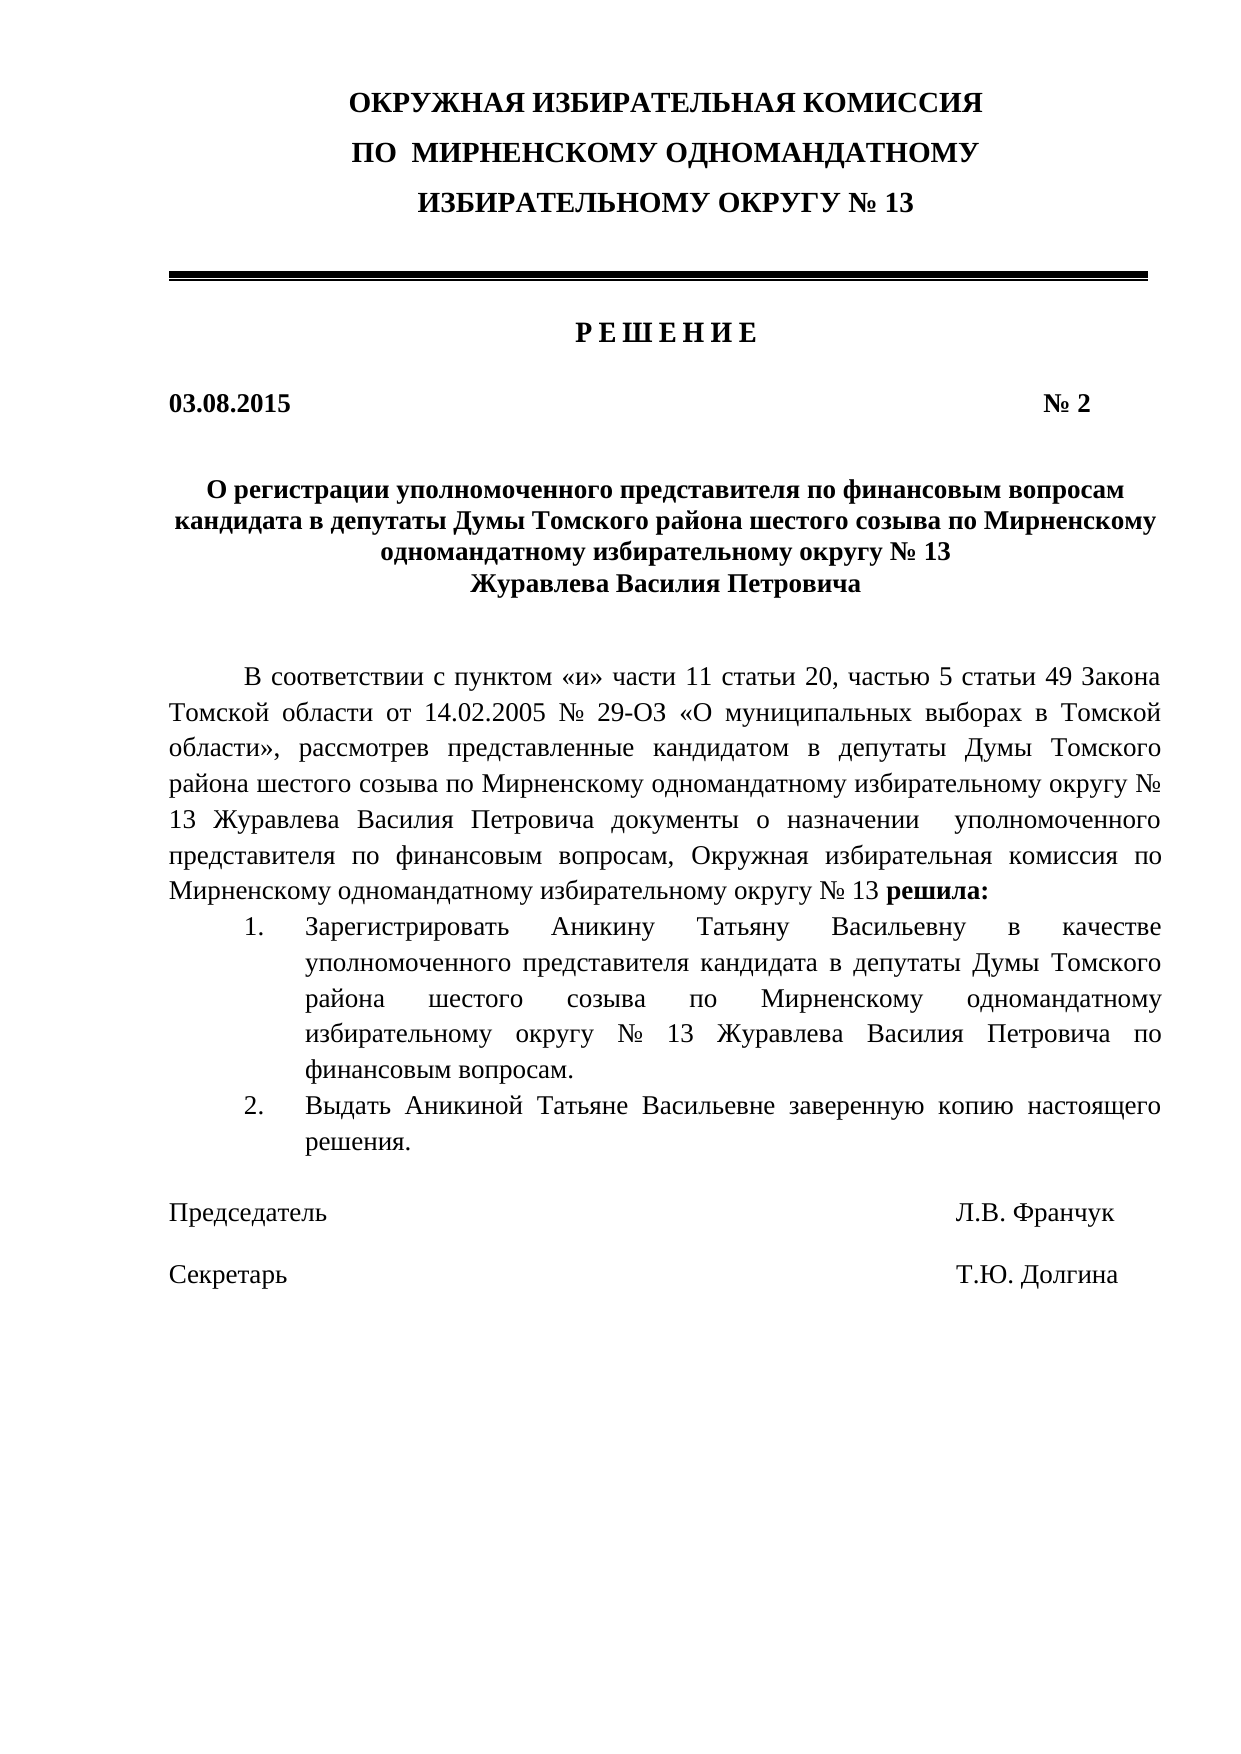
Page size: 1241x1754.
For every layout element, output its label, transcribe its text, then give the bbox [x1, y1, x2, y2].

text ИЗБИРАТЕЛЬНОМУ ОКРУГУ № 13 [169, 186, 1162, 219]
text ПО МИРНЕНСКОМУ ОДНОМАНДАТНОМУ [169, 135, 1162, 169]
text ОКРУЖНАЯ ИЗБИРАТЕЛЬНАЯ КОМИССИЯ [169, 85, 1162, 118]
text В соответствии с пунктом «и» части 11 статьи 20, частью 5 статьи 49 Закона Томской области от 14.02.2005 № 29-ОЗ «О муниципальных выборах в Томской области», рассмотрев представленные кандидатом в депутаты Думы Томского района шестого созыва по Мирненскому одномандатному избирательному округу № 13 Журавлева Василия Петровича документы о назначении уполномоченного представителя по финансовым вопросам, Окружная избирательная комиссия по Мирненскому одномандатному избирательному округу № 13 решила: [169, 660, 1162, 906]
text Секретарь Т.Ю. Долгина [169, 1258, 1162, 1289]
list Зарегистрировать Аникину Татьяну Васильевну в качестве уполномоченного представителя кандидата в депутаты Думы Томского района шестого созыва по Мирненскому одномандатному избирательному округу № 13 Журавлева Василия Петровича по финансовым вопросам. [244, 910, 1162, 1084]
text 03.08.2015 № 2 [169, 387, 1162, 418]
subtitle Р Е Ш Е Н И Е [169, 318, 1162, 349]
text О регистрации уполномоченного представителя по финансовым вопросам кандидата в депутаты Думы Томского района шестого созыва по Мирненскому одномандатному избирательному округу № 13 [169, 473, 1162, 567]
text Журавлева Василия Петровича [169, 567, 1162, 598]
list Выдать Аникиной Татьяне Васильевне заверенную копию настоящего решения. [244, 1089, 1162, 1156]
text Председатель Л.В. Франчук [169, 1196, 1162, 1227]
